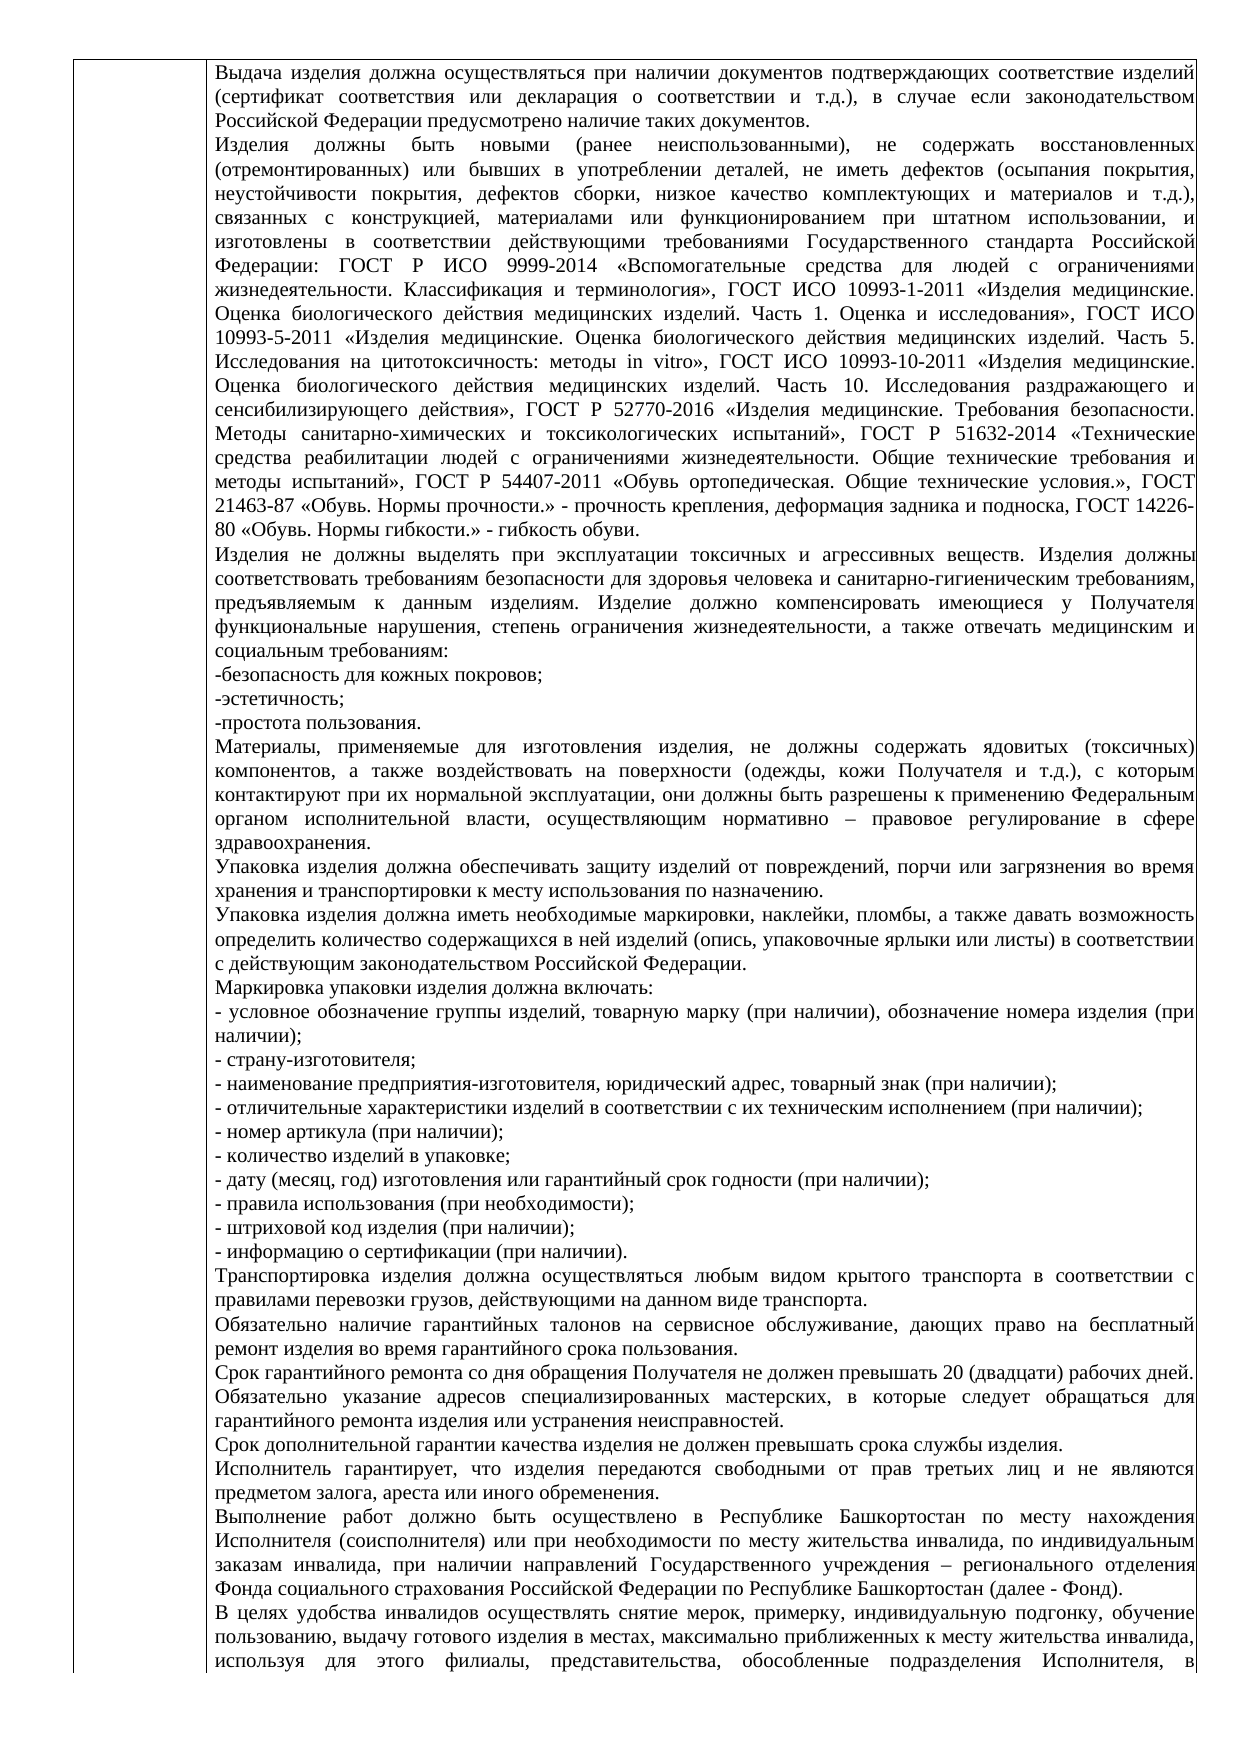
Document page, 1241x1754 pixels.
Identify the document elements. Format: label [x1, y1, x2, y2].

table_header [74, 60, 206, 1672]
table_header [207, 60, 1196, 1672]
